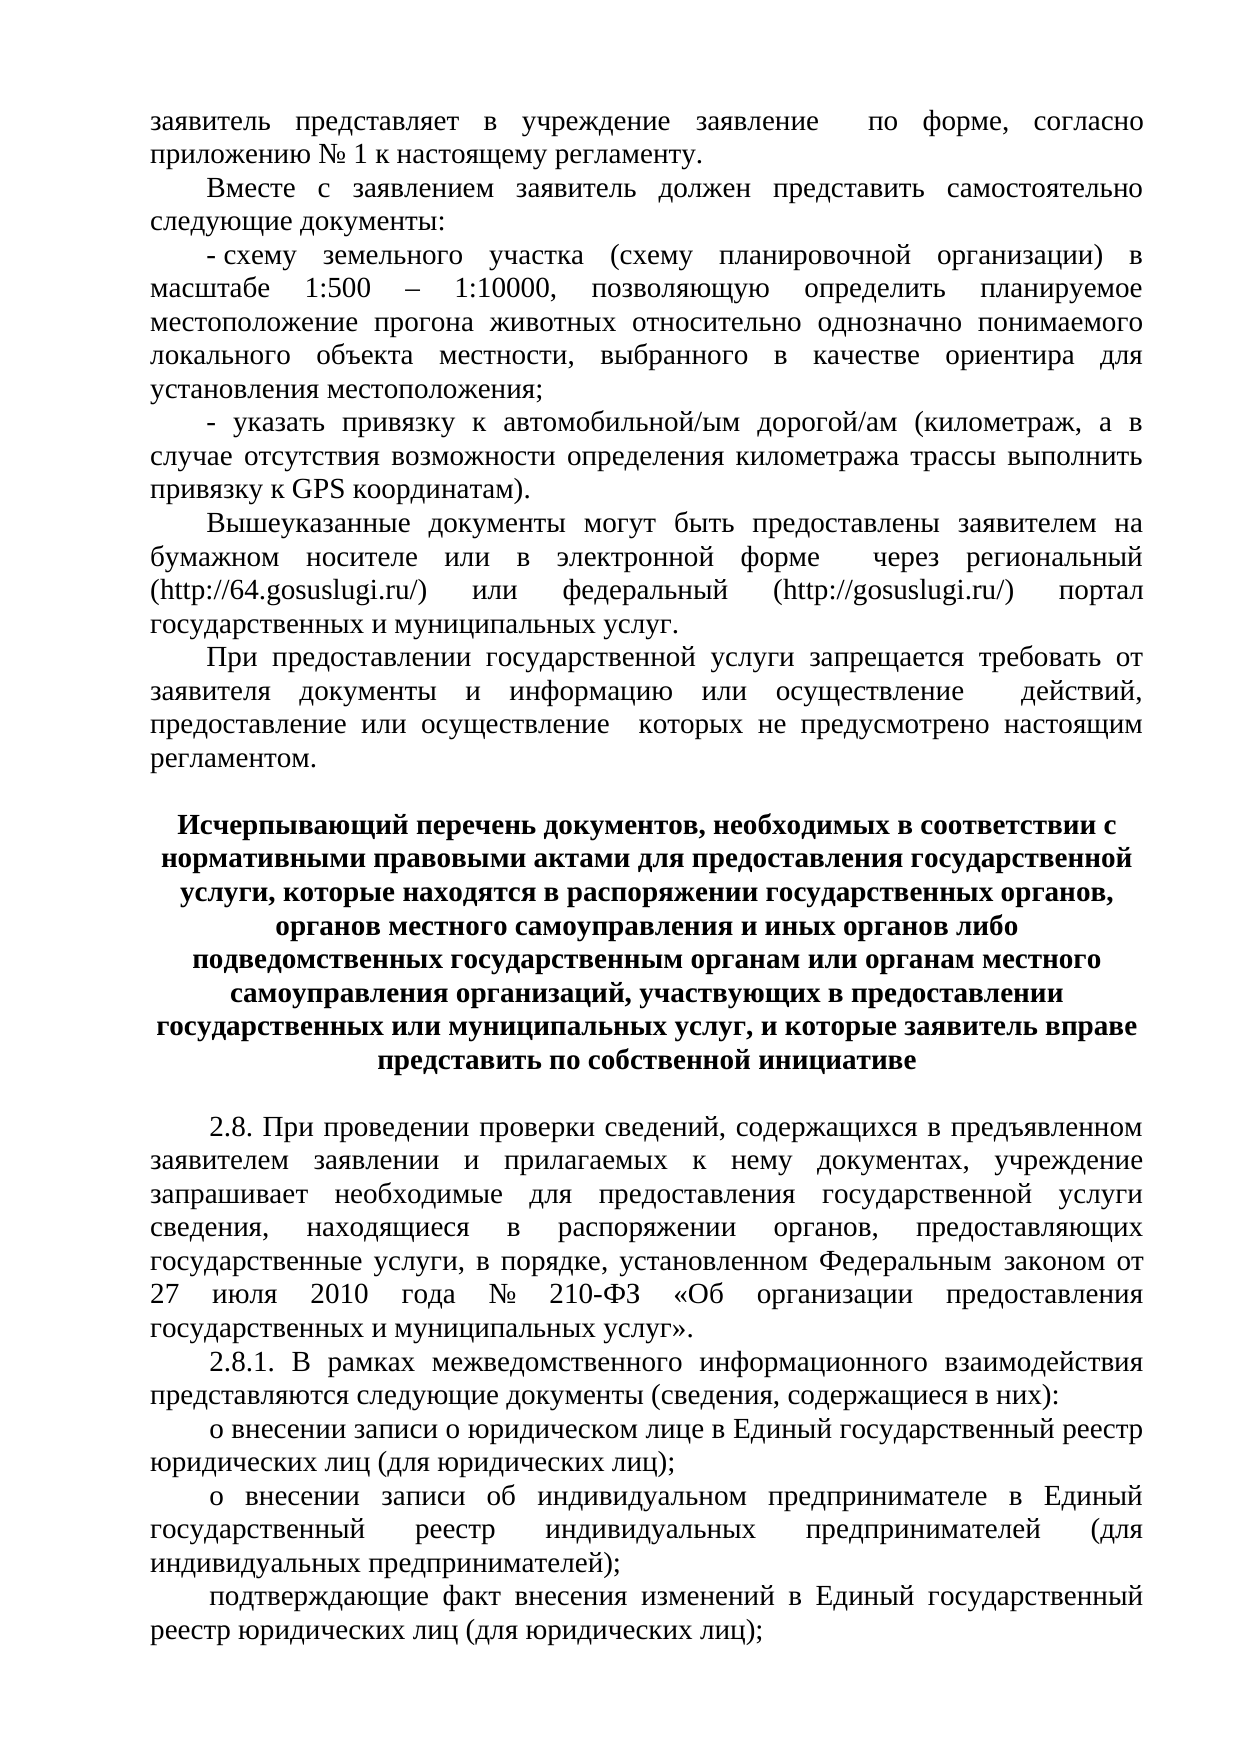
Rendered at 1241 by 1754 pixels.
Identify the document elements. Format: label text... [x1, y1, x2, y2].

text Вышеуказанные документы могут быть предоставлены заявителем на бумажном носителе или в электронной форме через региональный (http://64.gosuslugi.ru/) или федеральный (http://gosuslugi.ru/) портал государственных и муниципальных услуг. [150, 505, 1144, 639]
text Вместе с заявлением заявитель должен представить самостоятельно следующие документы: [150, 170, 1144, 237]
text - указать привязку к автомобильной/ым дорогой/ам (километраж, а в случае отсутствия возможности определения километража трассы выполнить привязку к GPS координатам). [150, 404, 1144, 505]
text о внесении записи об индивидуальном предпринимателе в Единый государственный реестр индивидуальных предпринимателей (для индивидуальных предпринимателей); [150, 1478, 1144, 1578]
text При предоставлении государственной услуги запрещается требовать от заявителя документы и информацию или осуществление действий, предоставление или осуществление которых не предусмотрено настоящим регламентом. [150, 639, 1144, 773]
text 2.8. При проведении проверки сведений, содержащихся в предъявленном заявителем заявлении и прилагаемых к нему документах, учреждение запрашивает необходимые для предоставления государственной услуги сведения, находящиеся в распоряжении органов, предоставляющих государственные услуги, в порядке, установленном Федеральным законом от 27 июля 2010 года № 210-ФЗ «Об организации предоставления государственных и муниципальных услуг». [150, 1109, 1144, 1344]
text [150, 103, 1144, 170]
text подтверждающие факт внесения изменений в Единый государственный реестр юридических лиц (для юридических лиц); [150, 1578, 1144, 1646]
text - схему земельного участка (схему планировочной организации) в масштабе 1:500 – 1:10000, позволяющую определить планируемое местоположение прогона животных относительно однозначно понимаемого локального объекта местности, выбранного в качестве ориентира для установления местоположения; [150, 237, 1144, 404]
text Исчерпывающий перечень документов, необходимых в соответствии с нормативными правовыми актами для предоставления государственной услуги, которые находятся в распоряжении государственных органов, органов местного самоуправления и иных органов либо подведомственных государственным органам или органам местного самоуправления организаций, участвующих в предоставлении государственных или муниципальных услуг, и которые заявитель вправе представить по собственной инициативе [150, 807, 1144, 1075]
text о внесении записи о юридическом лице в Единый государственный реестр юридических лиц (для юридических лиц); [150, 1411, 1144, 1478]
text 2.8.1. В рамках межведомственного информационного взаимодействия представляются следующие документы (сведения, содержащиеся в них): [150, 1344, 1144, 1411]
